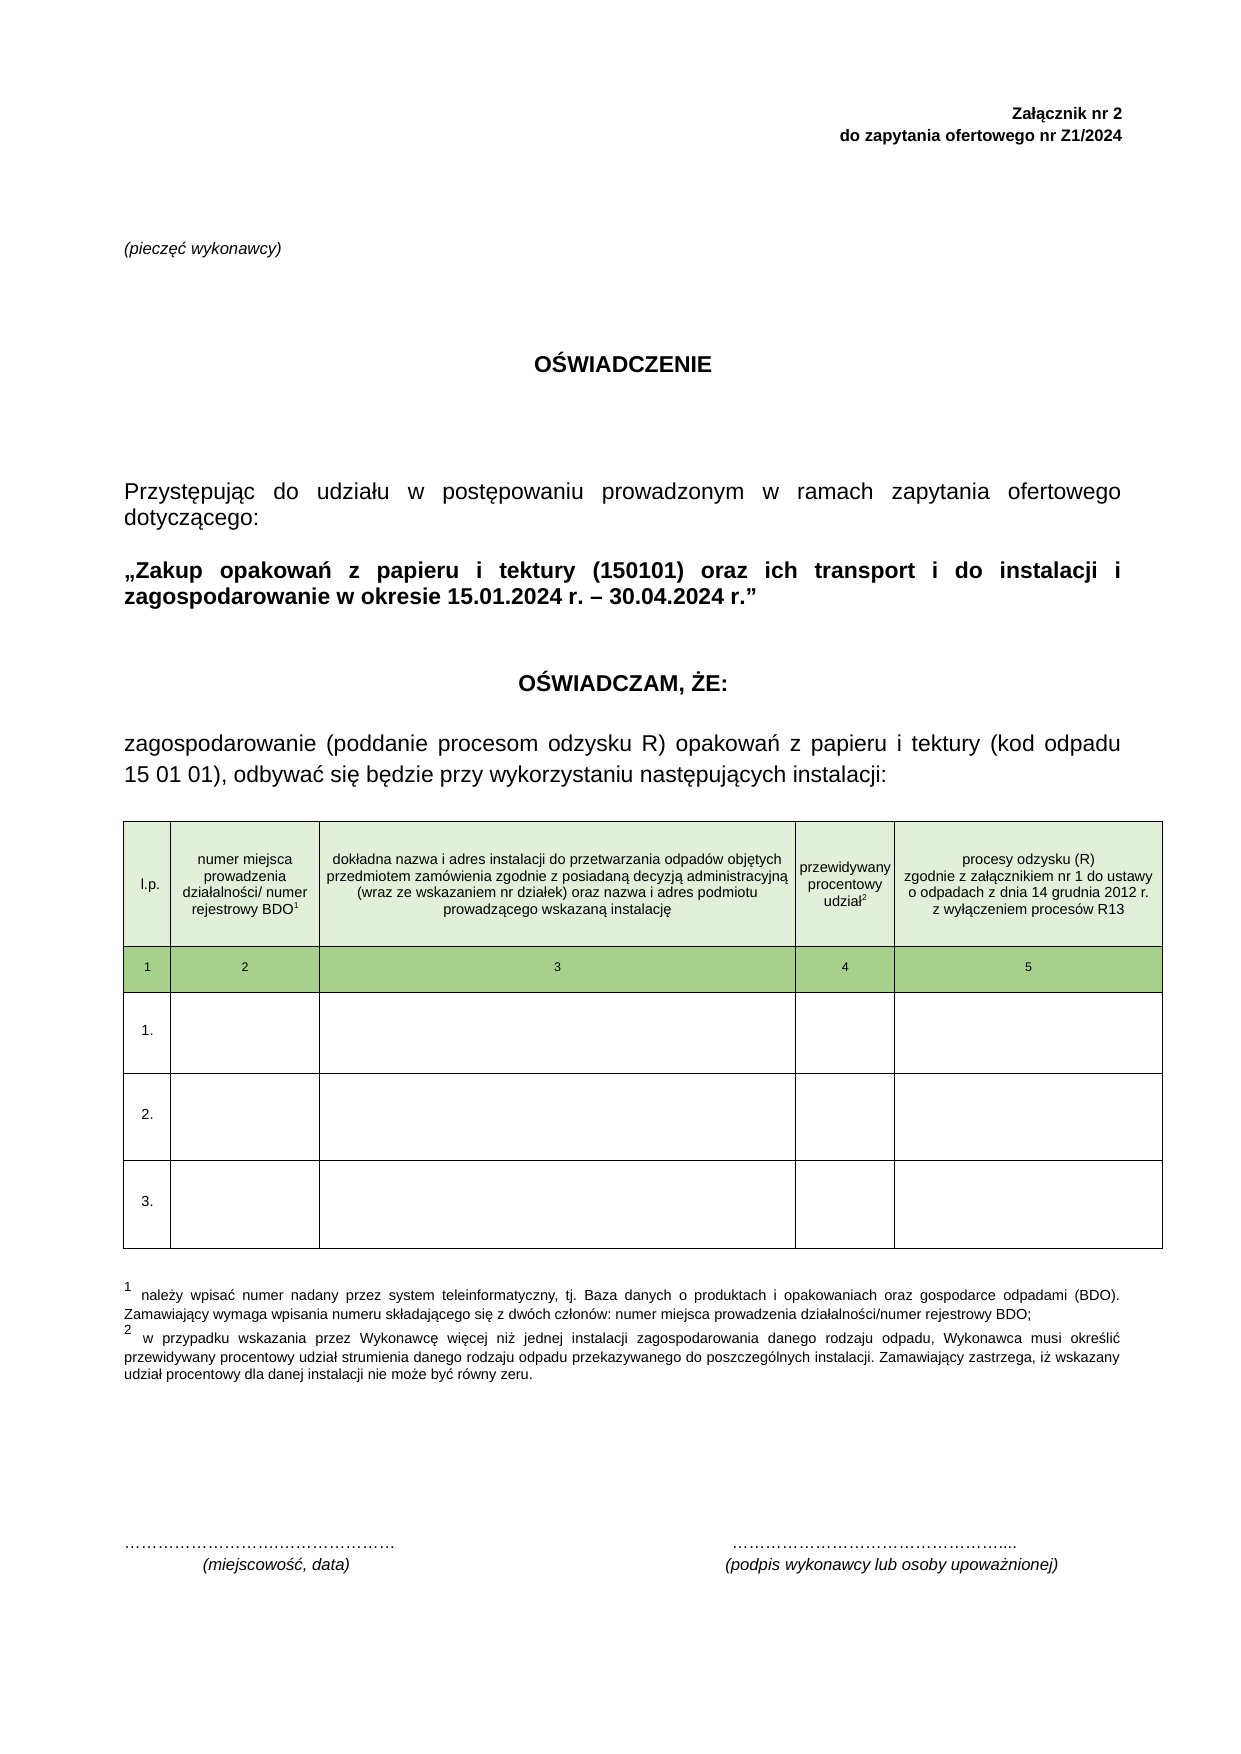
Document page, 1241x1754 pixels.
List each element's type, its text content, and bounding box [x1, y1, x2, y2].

table_header procesy odzysku (R) zgodnie z załącznikiem nr 1 do ustawy o odpadach z dnia 14 grudnia 2012 r. z wyłączeniem procesów R13 [895, 822, 1162, 946]
table_cell [171, 1074, 319, 1160]
table_header dokładna nazwa i adres instalacji do przetwarzania odpadów objętych przedmiotem zamówienia zgodnie z posiadaną decyzją administracyjną (wraz ze wskazaniem nr działek) oraz nazwa i adres podmiotu prowadzącego wskazaną instalację [320, 822, 795, 946]
text 2 w przypadku wskazania przez Wykonawcę więcej niż jednej instalacji zagospodarowania danego rodzaju odpadu, Wykonawca musi określić przewidywany procentowy udział strumienia danego rodzaju odpadu przekazywanego do poszczególnych instalacji. Zamawiający zastrzega, iż wskazany udział procentowy dla danej instalacji nie może być równy zeru. [124, 1322, 1122, 1382]
text Przystępując do udziału w postępowaniu prowadzonym w ramach zapytania ofertowego dotyczącego: [124, 478, 1122, 530]
text Załącznik nr 2 [124, 104, 1122, 123]
table_cell [320, 1074, 795, 1160]
table_cell 2. [124, 1074, 170, 1160]
table_cell 4 [796, 947, 894, 992]
table_header przewidywany procentowy udział2 [796, 822, 894, 946]
text (miejscowość, data) (podpis wykonawcy lub osoby upoważnionej) [124, 1555, 1122, 1604]
text zagospodarowanie (poddanie procesom odzysku R) opakowań z papieru i tektury (kod odpadu 15 01 01), odbywać się będzie przy wykorzystaniu następujących instalacji: [124, 730, 1122, 787]
table_cell 5 [895, 947, 1162, 992]
text do zapytania ofertowego nr Z1/2024 [124, 126, 1122, 145]
text OŚWIADCZENIE [124, 351, 1122, 377]
table_cell [796, 1161, 894, 1248]
text (pieczęć wykonawcy) [124, 238, 1122, 258]
table_cell 1 [124, 947, 170, 992]
table_cell [895, 993, 1162, 1073]
text 1 należy wpisać numer nadany przez system teleinformatyczny, tj. Baza danych o produktach i opakowaniach oraz gospodarce odpadami (BDO). Zamawiający wymaga wpisania numeru składającego się z dwóch członów: numer miejsca prowadzenia działalności/numer rejestrowy BDO; [124, 1279, 1122, 1322]
table_cell [895, 1074, 1162, 1160]
table_cell 3 [320, 947, 795, 992]
table_header l.p. [124, 822, 170, 946]
table_header numer miejsca prowadzenia działalności/ numer rejestrowy BDO1 [171, 822, 319, 946]
table_cell [171, 993, 319, 1073]
table_cell [171, 1161, 319, 1248]
table_cell [895, 1161, 1162, 1248]
text ……………………….………………… ………………………………………….... [124, 1533, 1122, 1552]
text „Zakup opakowań z papieru i tektury (150101) oraz ich transport i do instalacji i zagospodarowanie w okresie 15.01.2024 r. – 30.04.2024 r.” [124, 557, 1122, 609]
text OŚWIADCZAM, ŻE: [124, 670, 1122, 696]
table_cell [320, 1161, 795, 1248]
table_cell 2 [171, 947, 319, 992]
table_cell 3. [124, 1161, 170, 1248]
table_cell [796, 1074, 894, 1160]
table_cell [320, 993, 795, 1073]
table_cell [796, 993, 894, 1073]
table_cell 1. [124, 993, 170, 1073]
